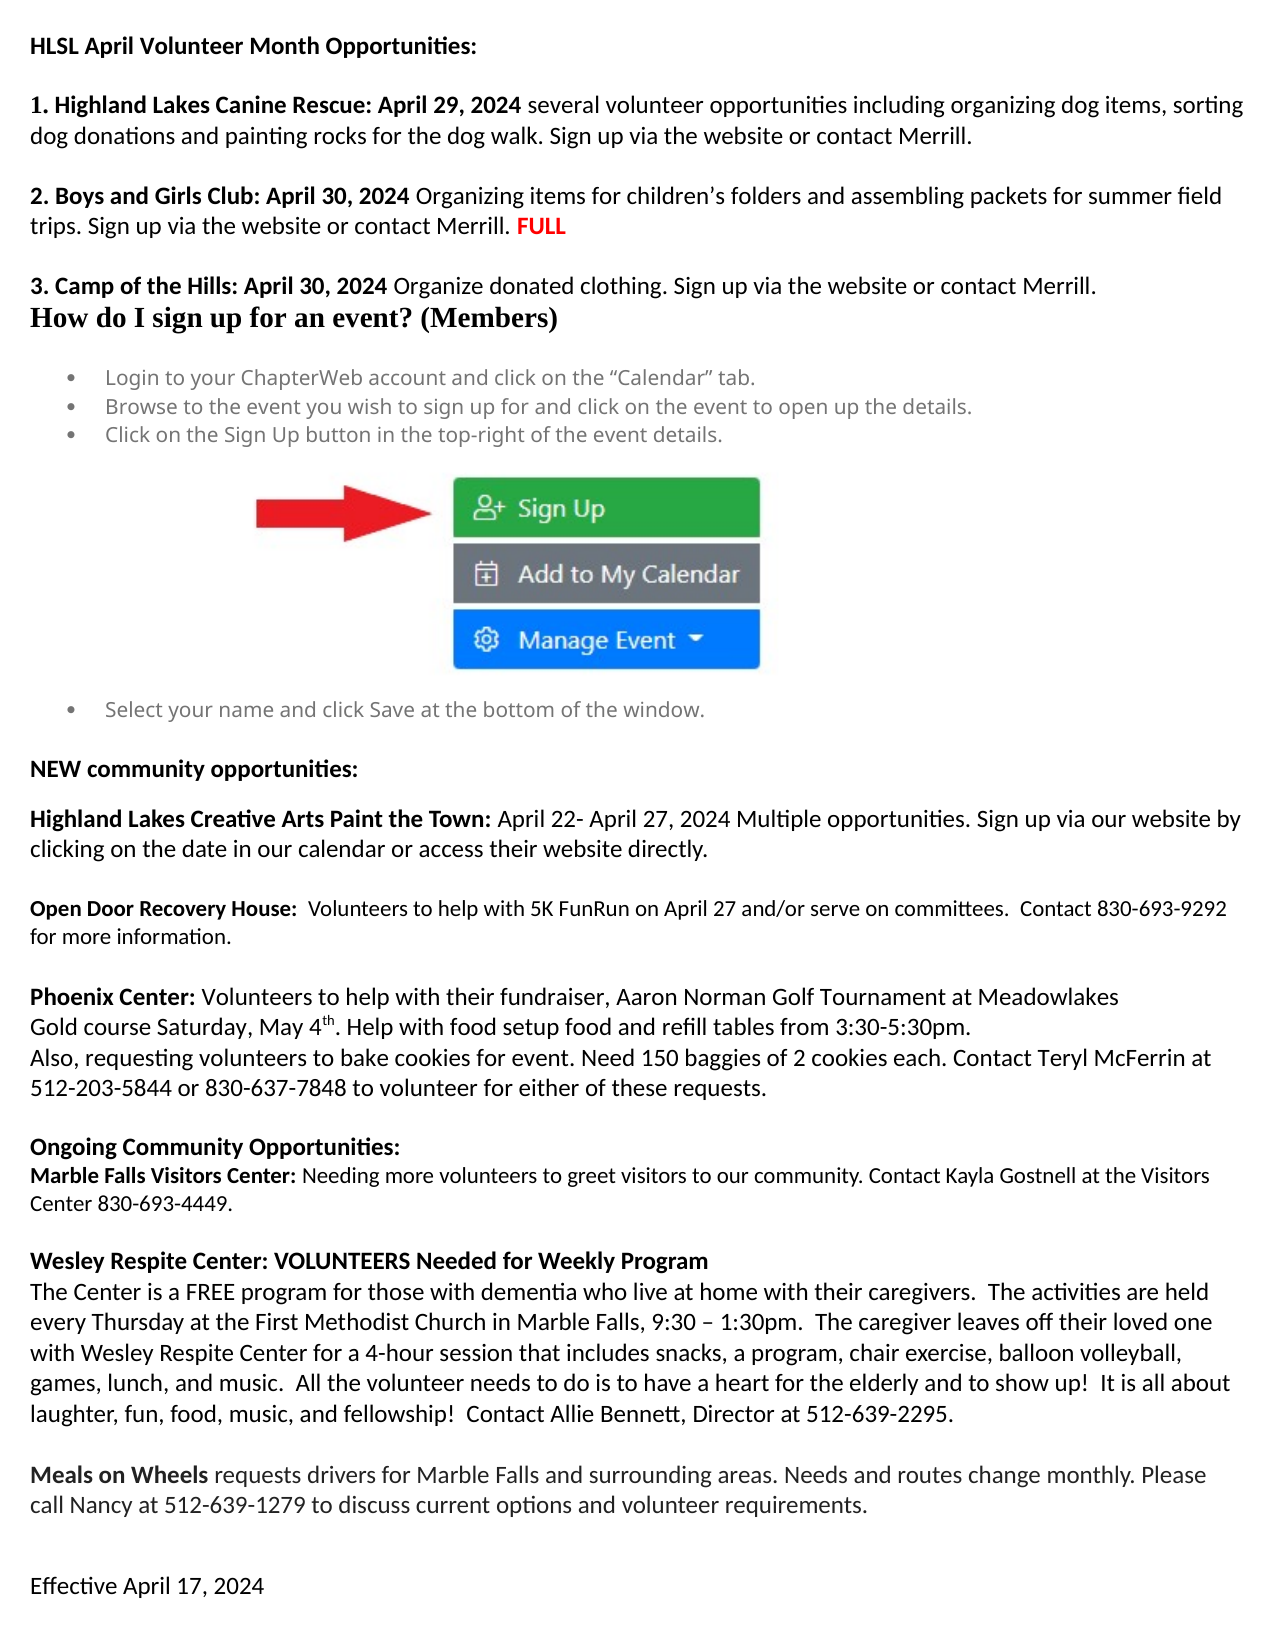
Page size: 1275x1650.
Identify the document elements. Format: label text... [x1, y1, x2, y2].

list Select your name and click Save at the bottom of the window. [67, 696, 1245, 724]
text How do I sign up for an event? (Members) [30, 301, 1245, 334]
text The Center is a FREE program for those with dementia who live at home with their caregivers. The activities are held every Thursday at the First Methodist Church in Marble Falls, 9:30 – 1:30pm. The caregiver leaves off their loved one with Wesley Respite Center for a 4-hour session that includes snacks, a program, chair exercise, balloon volleyball, games, lunch, and music. All the volunteer needs to do is to have a heart for the elderly and to show up! It is all about laughter, fun, food, music, and fellowship! Contact Allie Bennett, Director at 512-639-2295. [30, 1276, 1245, 1429]
picture [105, 448, 779, 696]
text Open Door Recovery House: Volunteers to help with 5K FunRun on April 27 and/or serve on committees. Contact 830-693-9292 for more information. [30, 894, 1245, 950]
text Marble Falls Visitors Center: Needing more volunteers to greet visitors to our community. Contact Kayla Gostnell at the Visitors Center 830-693-4449. [30, 1161, 1245, 1217]
text Also, requesting volunteers to bake cookies for event. Need 150 baggies of 2 cookies each. Contact Teryl McFerrin at 512-203-5844 or 830-637-7848 to volunteer for either of these requests. [30, 1042, 1245, 1103]
text Effective April 17, 2024 [30, 1570, 1245, 1600]
text 1. Highland Lakes Canine Rescue: April 29, 2024 several volunteer opportunities including organizing dog items, sorting dog donations and painting rocks for the dog walk. Sign up via the website or contact Merrill. [30, 90, 1245, 151]
text Ongoing Community Opportunities: [30, 1131, 1245, 1161]
text HLSL April Volunteer Month Opportunities: [30, 30, 1245, 61]
text Meals on Wheels requests drivers for Marble Falls and surrounding areas. Needs and routes change monthly. Please call Nancy at 512-639-1279 to discuss current options and volunteer requirements. [886, 1459, 1245, 1520]
list Browse to the event you wish to sign up for and click on the event to open up the details. [67, 392, 1245, 420]
text Gold course Saturday, May 4th. Help with food setup food and refill tables from 3:30-5:30pm. [30, 1011, 1245, 1042]
list Login to your ChapterWeb account and click on the “Calendar” tab. [67, 363, 1245, 392]
text NEW community opportunities: [30, 753, 1245, 784]
text 3. Camp of the Hills: April 30, 2024 Organize donated clothing. Sign up via the website or contact Merrill. [30, 270, 1245, 301]
text Highland Lakes Creative Arts Paint the Town: April 22- April 27, 2024 Multiple opportunities. Sign up via our website by clicking on the date in our calendar or access their website directly. [30, 803, 1245, 864]
text 2. Boys and Girls Club: April 30, 2024 Organizing items for children’s folders and assembling packets for summer field trips. Sign up via the website or contact Merrill. FULL [30, 180, 1245, 241]
text Wesley Respite Center: VOLUNTEERS Needed for Weekly Program [30, 1246, 1245, 1276]
text Phoenix Center: Volunteers to help with their fundraiser, Aaron Norman Golf Tournament at Meadowlakes [30, 981, 1245, 1011]
